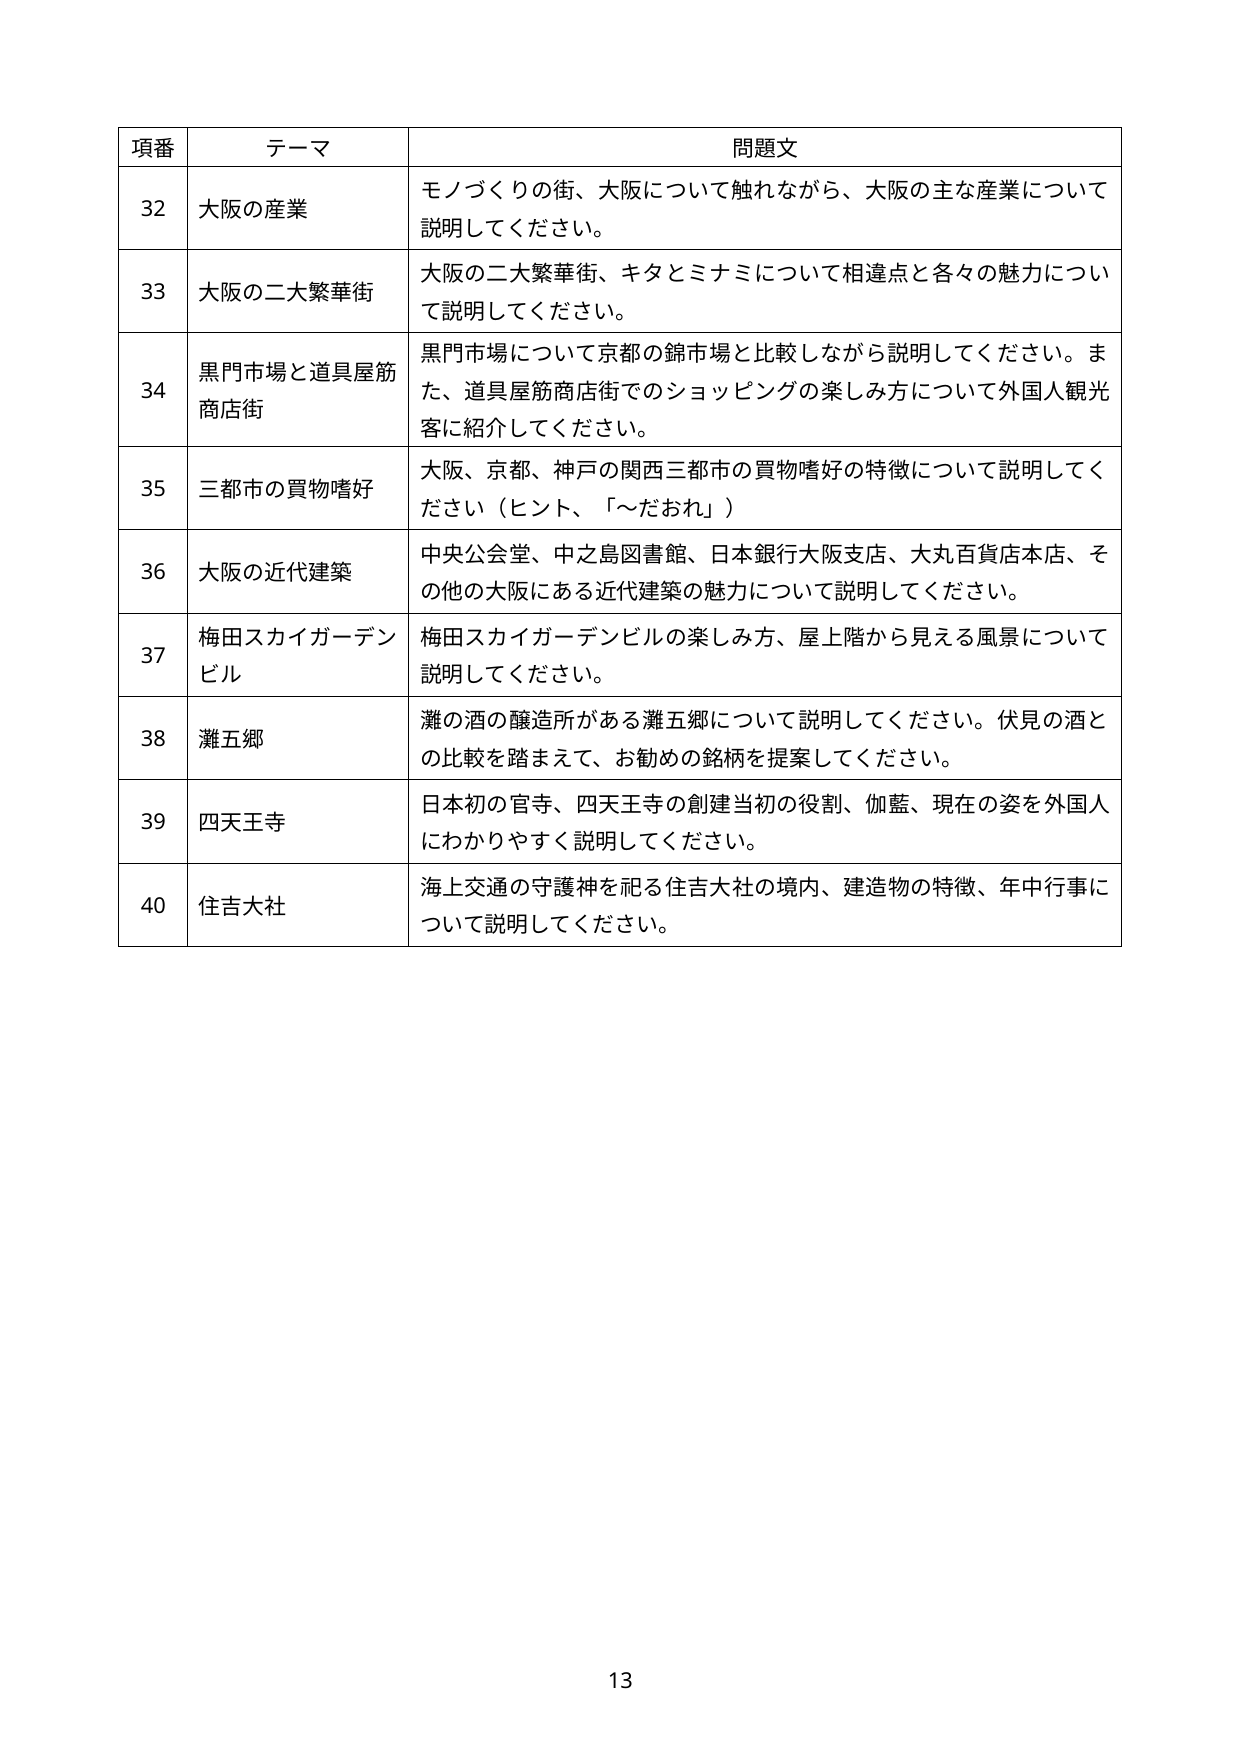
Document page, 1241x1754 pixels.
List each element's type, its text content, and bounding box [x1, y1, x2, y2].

table_cell 住吉大社 [188, 864, 408, 946]
table_cell 日本初の官寺、四天王寺の創建当初の役割、伽藍、現在の姿を外国人にわかりやすく説明してください。 [409, 780, 1121, 862]
table_cell 大阪の産業 [188, 167, 408, 249]
table_cell 灘の酒の醸造所がある灘五郷について説明してください。伏見の酒との比較を踏まえて、お勧めの銘柄を提案してください。 [409, 697, 1121, 779]
table_cell 39 [119, 780, 187, 862]
table_cell 中央公会堂、中之島図書館、日本銀行大阪支店、大丸百貨店本店、その他の大阪にある近代建築の魅力について説明してください。 [409, 530, 1121, 612]
table_cell 38 [119, 697, 187, 779]
table_header 項番 [119, 128, 187, 166]
table_cell モノづくりの街、大阪について触れながら、大阪の主な産業について説明してください。 [409, 167, 1121, 249]
table_cell 梅田スカイガーデンビル [188, 614, 408, 696]
table_cell 大阪の近代建築 [188, 530, 408, 612]
table_cell 32 [119, 167, 187, 249]
table_cell 40 [119, 864, 187, 946]
table_header 問題文 [409, 128, 1121, 166]
table_cell 33 [119, 250, 187, 332]
table_cell 大阪の二大繁華街 [188, 250, 408, 332]
table_cell 37 [119, 614, 187, 696]
table_cell 海上交通の守護神を祀る住吉大社の境内、建造物の特徴、年中行事について説明してください。 [409, 864, 1121, 946]
table_cell 大阪の二大繁華街、キタとミナミについて相違点と各々の魅力について説明してください。 [409, 250, 1121, 332]
table_cell 黒門市場について京都の錦市場と比較しながら説明してください。また、道具屋筋商店街でのショッピングの楽しみ方について外国人観光客に紹介してください。 [409, 333, 1121, 446]
table_cell 大阪、京都、神戸の関西三都市の買物嗜好の特徴について説明してください（ヒント、「～だおれ」） [409, 447, 1121, 529]
table_header テーマ [188, 128, 408, 166]
table_cell 四天王寺 [188, 780, 408, 862]
table_cell 36 [119, 530, 187, 612]
table_cell 34 [119, 333, 187, 446]
table_cell 梅田スカイガーデンビルの楽しみ方、屋上階から見える風景について説明してください。 [409, 614, 1121, 696]
table_cell 灘五郷 [188, 697, 408, 779]
table_cell 三都市の買物嗜好 [188, 447, 408, 529]
table_cell 黒門市場と道具屋筋商店街 [188, 333, 408, 446]
table_cell 35 [119, 447, 187, 529]
